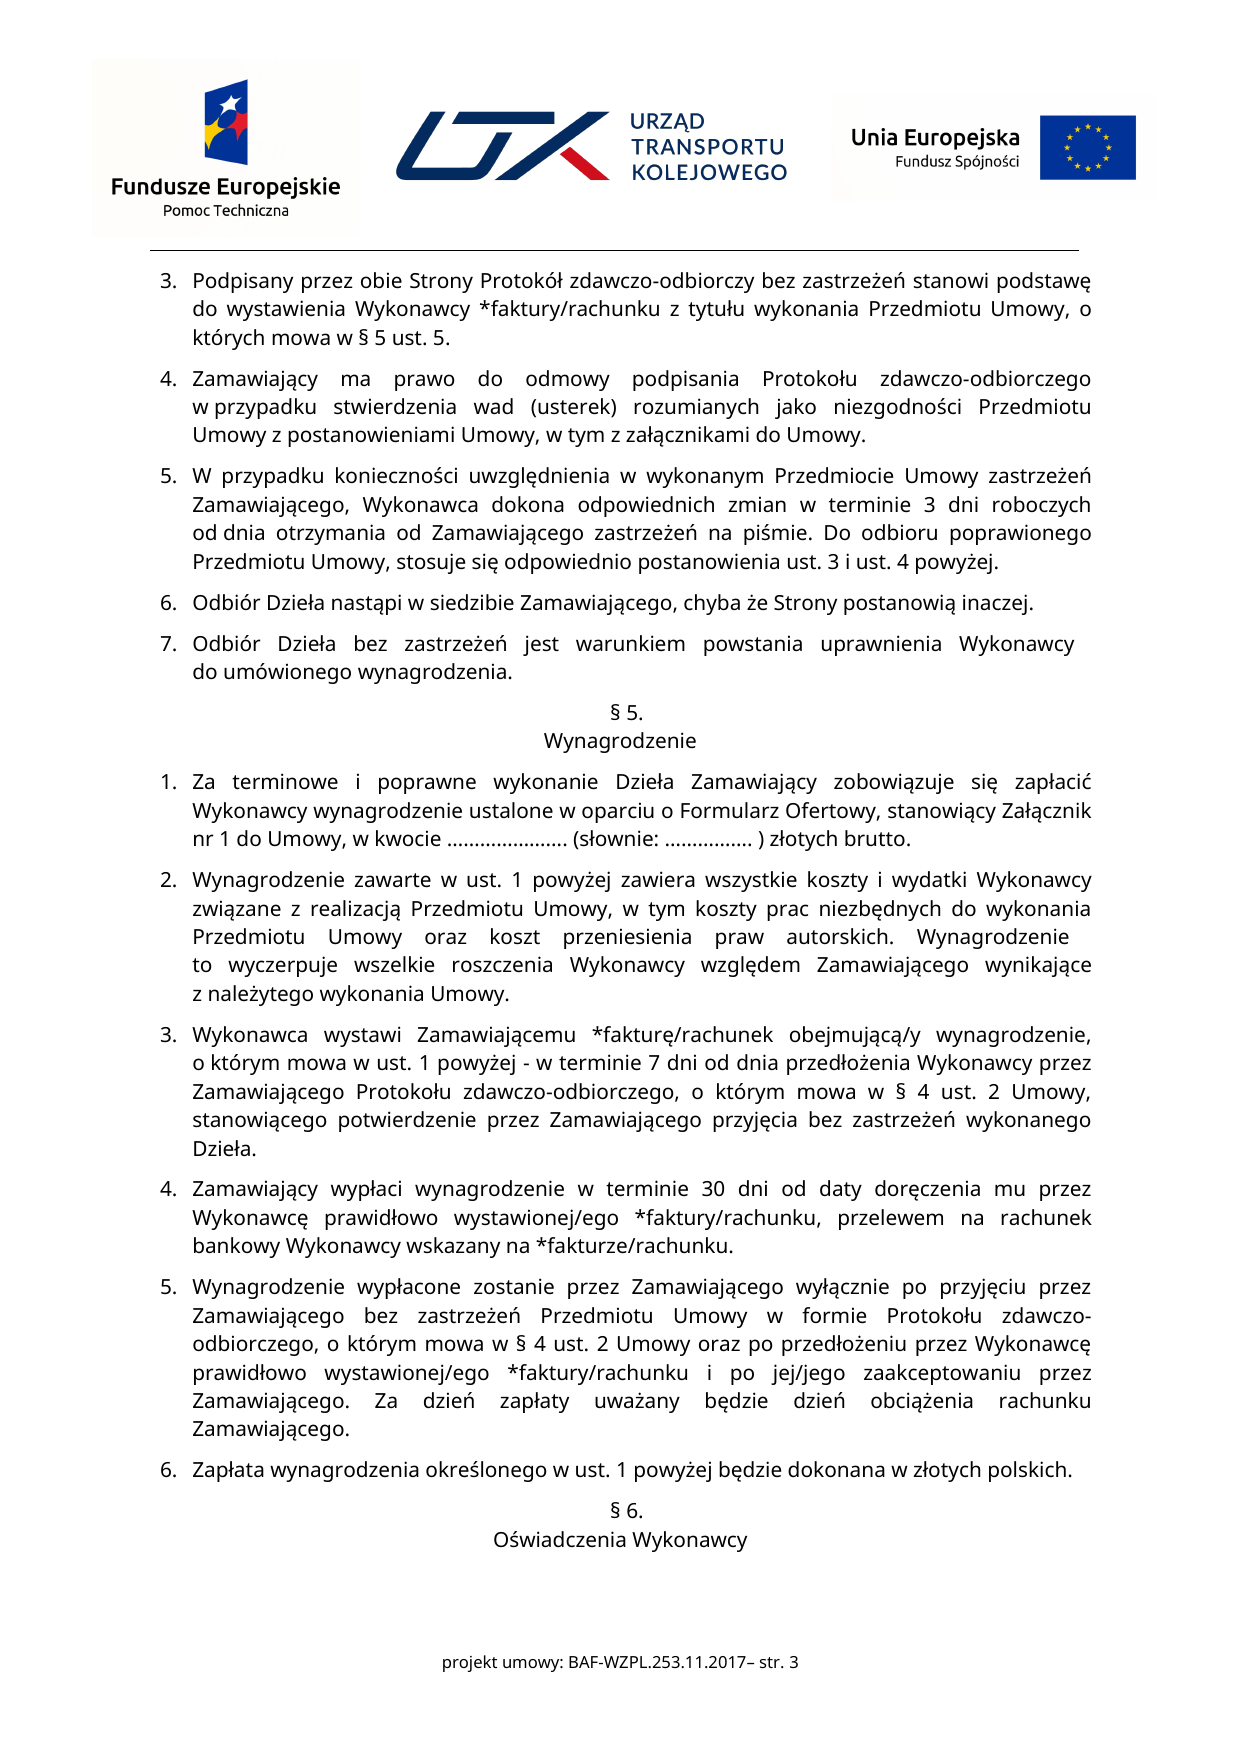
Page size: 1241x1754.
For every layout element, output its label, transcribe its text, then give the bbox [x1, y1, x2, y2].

text Podpisany przez obie Strony Protokół zdawczo-odbiorczy bez zastrzeżeń stanowi podstawę do wystawienia Wykonawcy *faktury/rachunku z tytułu wykonania Przedmiotu Umowy, o których mowa w § 5 ust. 5. [177, 266, 1092, 351]
text Wynagrodzenie wypłacone zostanie przez Zamawiającego wyłącznie po przyjęciu przez Zamawiającego bez zastrzeżeń Przedmiotu Umowy w formie Protokołu zdawczo-odbiorczego, o którym mowa w § 4 ust. 2 Umowy oraz po przedłożeniu przez Wykonawcę prawidłowo wystawionej/ego *faktury/rachunku i po jej/jego zaakceptowaniu przez Zamawiającego. Za dzień zapłaty uważany będzie dzień obciążenia rachunku Zamawiającego. [177, 1272, 1092, 1443]
text Oświadczenia Wykonawcy [148, 1525, 1092, 1553]
picture [831, 94, 1157, 201]
text Wynagrodzenie [148, 726, 1092, 755]
text Odbiór Dzieła nastąpi w siedzibie Zamawiającego, chyba że Strony postanowią inaczej. [177, 588, 1092, 616]
text Zamawiający wypłaci wynagrodzenie w terminie 30 dni od daty doręczenia mu przez Wykonawcę prawidłowo wystawionej/ego *faktury/rachunku, przelewem na rachunek bankowy Wykonawcy wskazany na *fakturze/rachunku. [177, 1174, 1092, 1260]
text Zapłata wynagrodzenia określonego w ust. 1 powyżej będzie dokonana w złotych polskich. [177, 1456, 1092, 1484]
picture [92, 59, 361, 237]
text Wynagrodzenie zawarte w ust. 1 powyżej zawiera wszystkie koszty i wydatki Wykonawcy związane z realizacją Przedmiotu Umowy, w tym koszty prac niezbędnych do wykonania Przedmiotu Umowy oraz koszt przeniesienia praw autorskich. Wynagrodzenie to wyczerpuje wszelkie roszczenia Wykonawcy względem Zamawiającego wynikające z należytego wykonania Umowy. [177, 865, 1092, 1007]
text Wykonawca wystawi Zamawiającemu *fakturę/rachunek obejmującą/y wynagrodzenie, o którym mowa w ust. 1 powyżej - w terminie 7 dni od dnia przedłożenia Wykonawcy przez Zamawiającego Protokołu zdawczo-odbiorczego, o którym mowa w § 4 ust. 2 Umowy, stanowiącego potwierdzenie przez Zamawiającego przyjęcia bez zastrzeżeń wykonanego Dzieła. [177, 1020, 1092, 1162]
text W przypadku konieczności uwzględnienia w wykonanym Przedmiocie Umowy zastrzeżeń Zamawiającego, Wykonawca dokona odpowiednich zmian w terminie 3 dni roboczych od dnia otrzymania od Zamawiającego zastrzeżeń na piśmie. Do odbioru poprawionego Przedmiotu Umowy, stosuje się odpowiednio postanowienia ust. 3 i ust. 4 powyżej. [177, 461, 1092, 575]
text Za terminowe i poprawne wykonanie Dzieła Zamawiający zobowiązuje się zapłacić Wykonawcy wynagrodzenie ustalone w oparciu o Formularz Ofertowy, stanowiący Załącznik nr 1 do Umowy, w kwocie …………………. (słownie: ……………. ) złotych brutto. [177, 767, 1092, 853]
text Odbiór Dzieła bez zastrzeżeń jest warunkiem powstania uprawnienia Wykonawcy do umówionego wynagrodzenia. [177, 629, 1092, 686]
text Zamawiający ma prawo do odmowy podpisania Protokołu zdawczo-odbiorczego w przypadku stwierdzenia wad (usterek) rozumianych jako niezgodności Przedmiotu Umowy z postanowieniami Umowy, w tym z załącznikami do Umowy. [177, 364, 1092, 449]
picture [380, 103, 800, 192]
